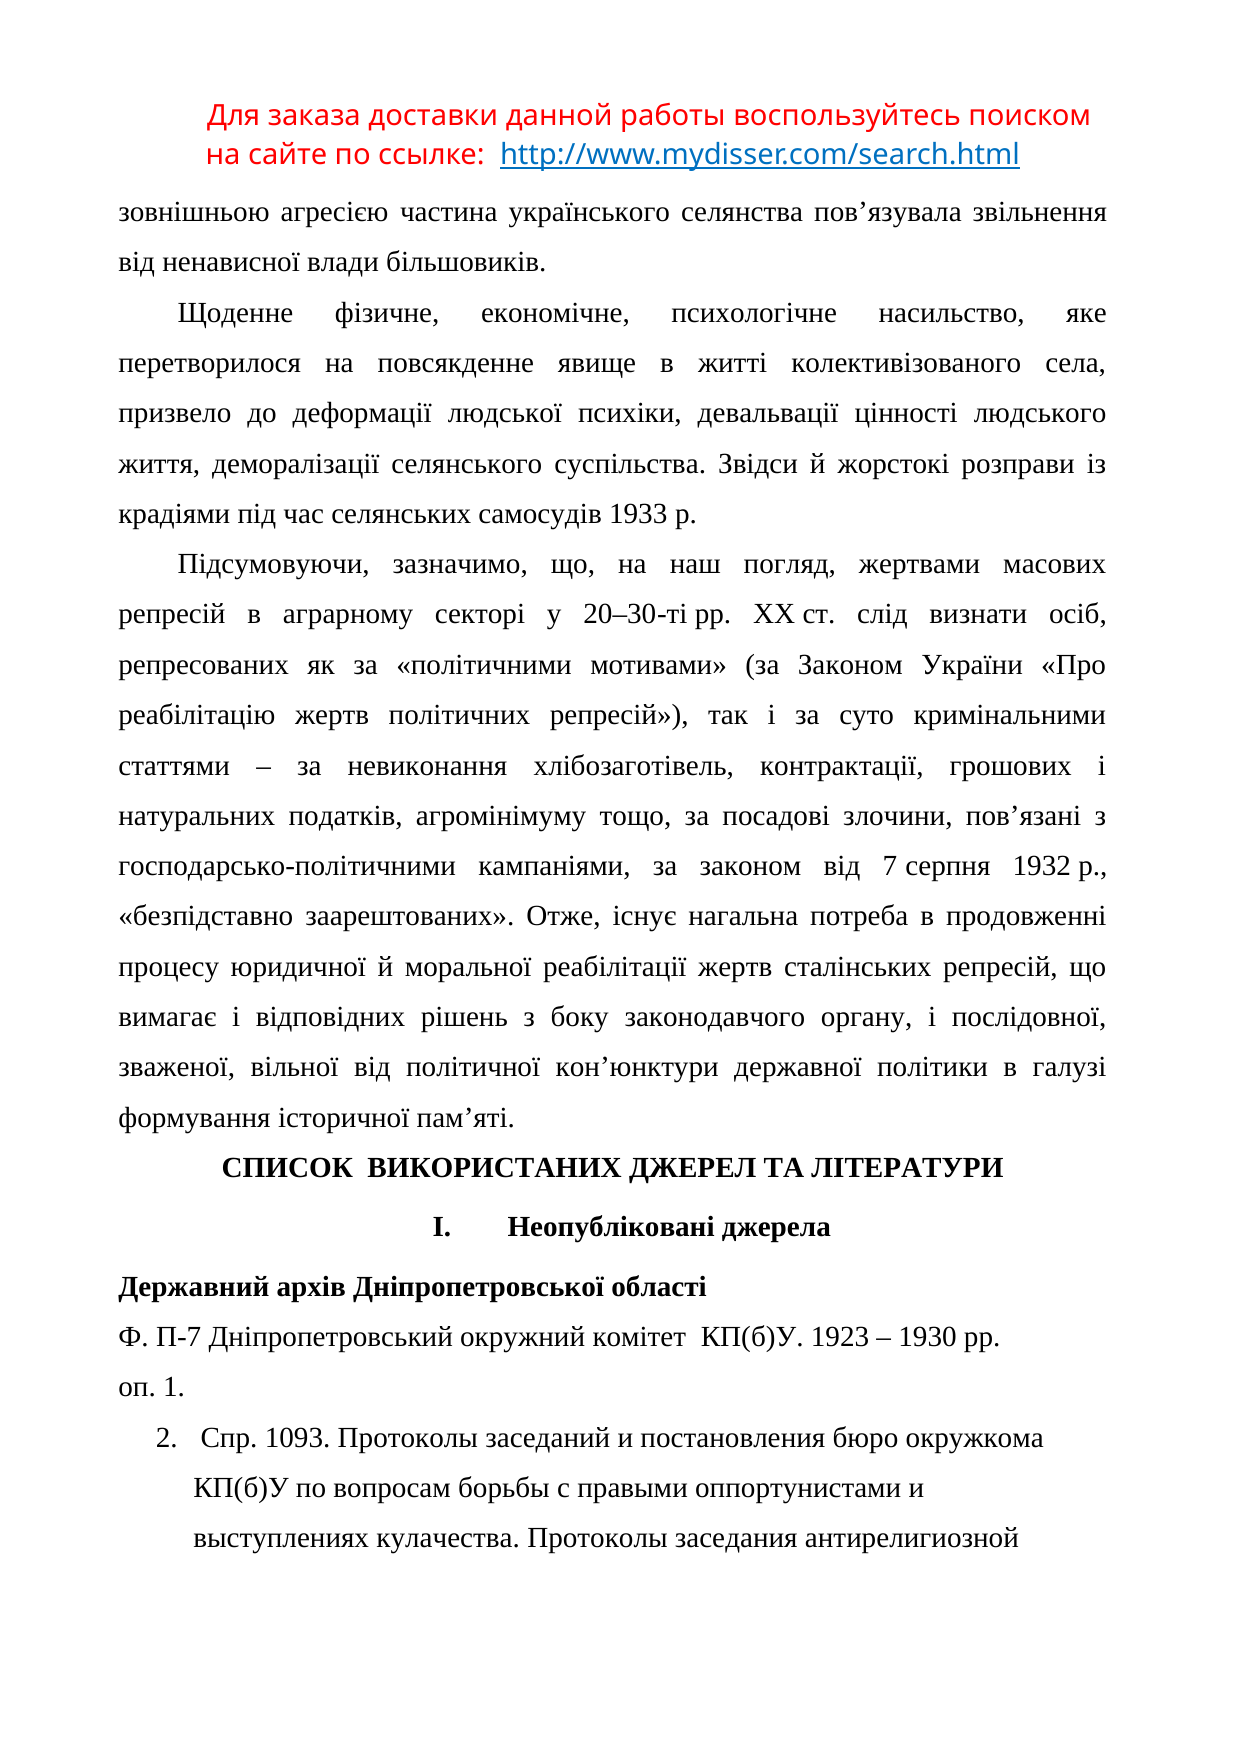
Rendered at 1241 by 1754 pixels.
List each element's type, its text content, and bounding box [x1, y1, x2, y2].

text Ф. П-7 Дніпропетровський окружний комітет КП(б)У. 1923 – 1930 рр. [118, 1319, 1107, 1353]
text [118, 194, 1107, 278]
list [156, 1420, 1107, 1554]
text оп. 1. [118, 1369, 1107, 1403]
text СПИСОК ВИКОРИСТАНИХ ДЖЕРЕЛ ТА ЛІТЕРАТУРИ [118, 1150, 1107, 1184]
text Щоденне фізичне, економічне, психологічне насильство, яке перетворилося на повсякденне явище в житті колективізованого села, призвело до деформації людської психіки, девальвації цінності людського життя, деморалізації селянського суспільства. Звідси й жорстокі розправи із крадіями під час селянських самосудів 1933 р. [118, 295, 1107, 529]
text Державний архів Дніпропетровської області [118, 1269, 1107, 1302]
text Підсумовуючи, зазначимо, що, на наш погляд, жертвами масових репресій в аграрному секторі у 20–30-ті рр. XX ст. слід визнати осіб, репресованих як за «політичними мотивами» (за Законом України «Про реабілітацію жертв політичних репресій»), так і за суто кримінальними статтями – за невиконання хлібозаготівель, контрактації, грошових і натуральних податків, агромінімуму тощо, за посадові злочини, пов’язані з господарсько-політичними кампаніями, за законом від 7 серпня 1932 р., «безпідставно заарештованих». Отже, існує нагальна потреба в продовженні процесу юридичної й моральної реабілітації жертв сталінських репресій, що вимагає і відповідних рішень з боку законодавчого органу, і послідовної, зваженої, вільної від політичної кон’юнктури державної політики в галузі формування історичної пам’яті. [118, 546, 1107, 1133]
list Неопубліковані джерела [156, 1209, 1107, 1243]
